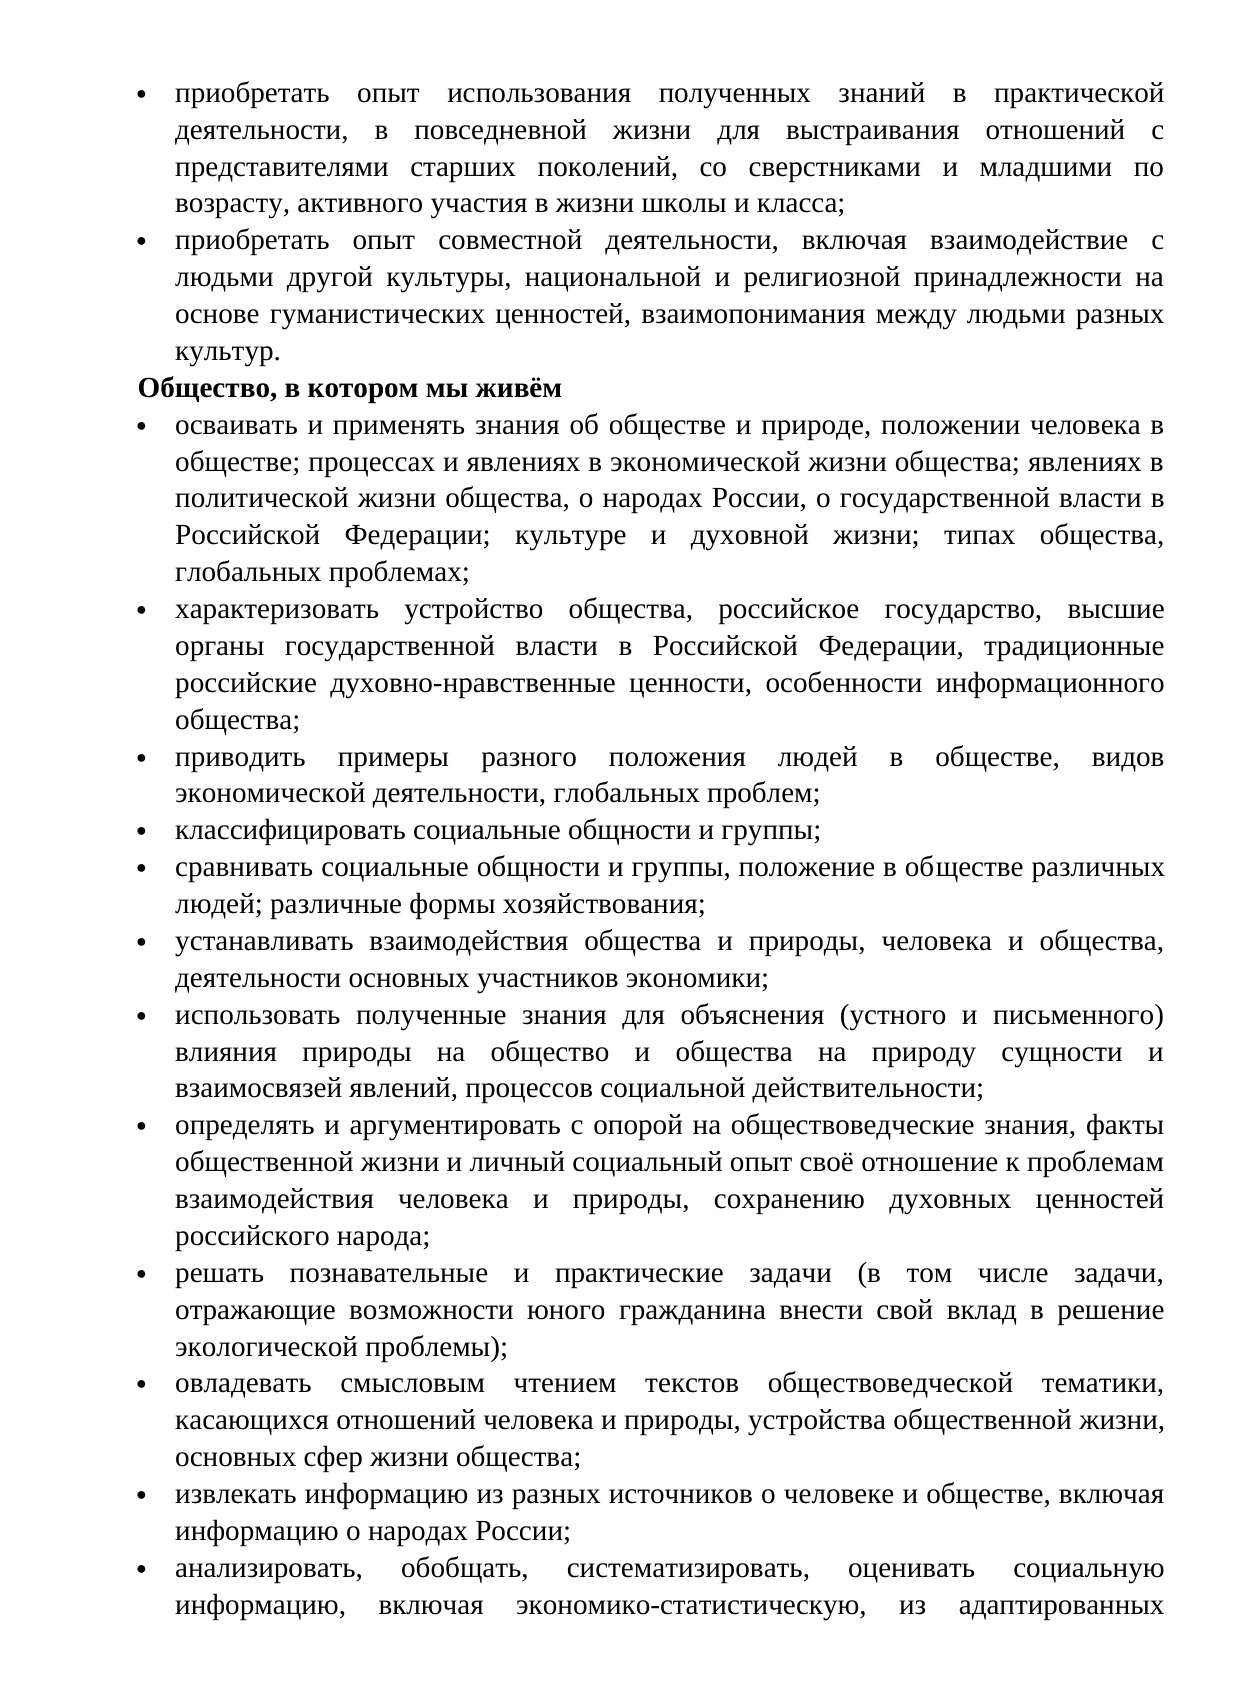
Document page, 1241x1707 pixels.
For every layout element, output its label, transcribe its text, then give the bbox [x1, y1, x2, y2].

list овладевать смысловым чтением текстов обществоведческой тематики, касающихся отношений человека и природы, уст­ройства общественной жизни, основных сфер жизни общества; [137, 1366, 1165, 1473]
list сравнивать социальные общности и группы, положение в об­ществе различных людей; различные формы хозяйствования; [137, 849, 1165, 920]
list определять и аргументировать с опорой на обществоведческие знания, факты общественной жизни и личный социальный опыт своё отношение к проблемам взаимодействия человека и природы, сохранению духовных ценностей российского народа; [137, 1107, 1165, 1252]
list использовать полученные знания для объяснения (устного и письменного) влияния природы на общество и общества на природу сущности и взаимосвязей явлений, процессов социальной действительности; [137, 997, 1165, 1104]
list приобретать опыт использования полученных знаний в практической деятельности, в повседневной жизни для выстраивания отношений с представителями старших поколений, со сверстниками и младшими по возрасту, активного участия в жизни школы и класса; [137, 75, 1165, 219]
list решать познавательные и практические задачи (в том числе задачи, отражающие возможности юного гражданина внести свой вклад в решение экологической проблемы); [137, 1255, 1165, 1362]
list приводить примеры разного положения людей в обществе, видов экономической деятельности, глобальных проблем; [137, 739, 1165, 809]
list приобретать опыт совместной деятельности, включая взаимодействие с людьми другой культуры, национальной и религиозной принадлежности на основе гуманистических ценностей, взаимопонимания между людьми разных культур. [137, 222, 1165, 367]
text Общество, в котором мы живём [75, 370, 1165, 403]
list устанавливать взаимодействия общества и природы, человека и общества, деятельности основных участников экономики; [137, 923, 1165, 993]
list классифицировать социальные общности и группы; [137, 812, 1165, 846]
list характеризовать устройство общества, российское государство, высшие органы государственной власти в Российской Федерации, традиционные российские духовно-нравственные ценности, особенности информационного общества; [137, 591, 1165, 735]
list осваивать и применять знания об обществе и природе, положении человека в обществе; процессах и явлениях в экономической жизни общества; явлениях в политической жизни общества, о народах России, о государственной власти в Российской Федерации; культуре и духовной жизни; типах общества, глобальных проблемах; [137, 407, 1165, 588]
list извлекать информацию из разных источников о человеке и обществе, включая информацию о народах России; [137, 1476, 1165, 1547]
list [137, 1550, 1165, 1620]
